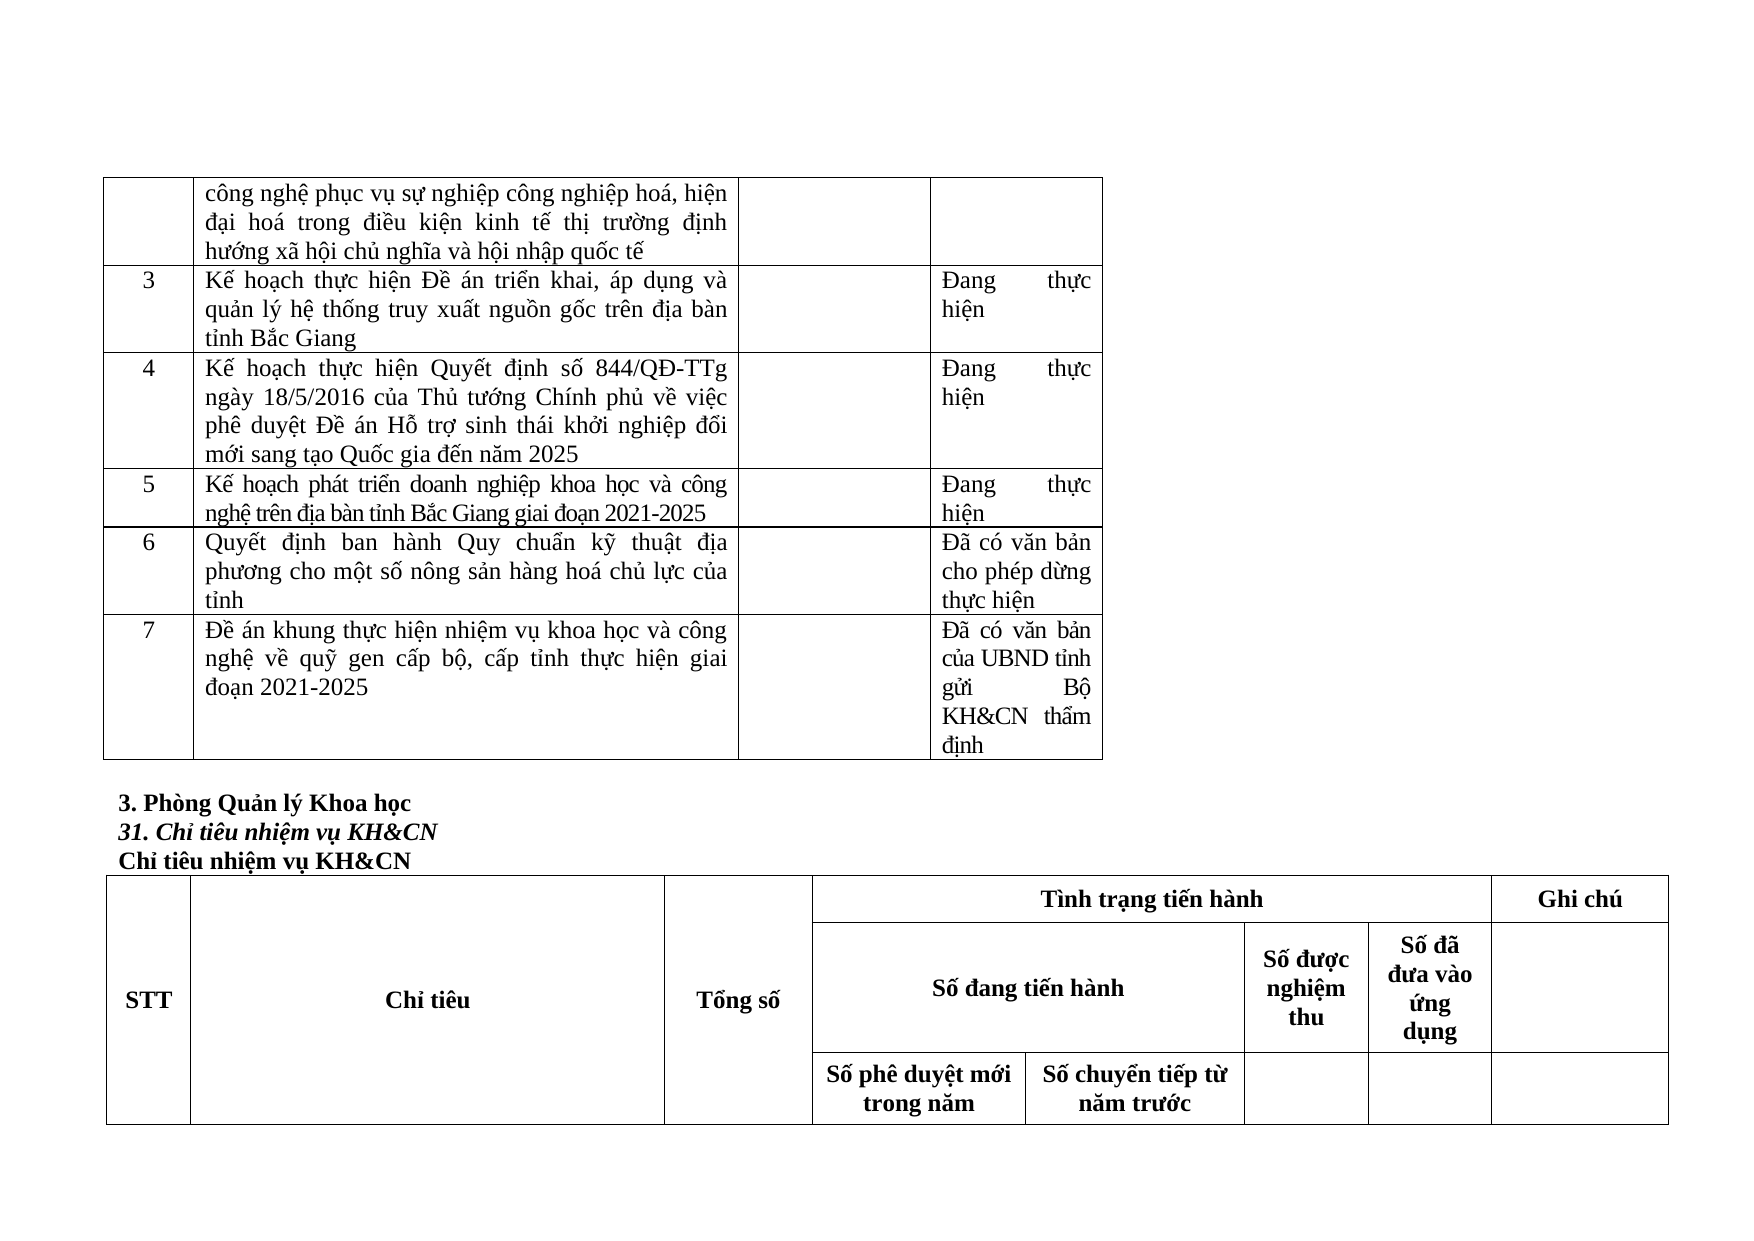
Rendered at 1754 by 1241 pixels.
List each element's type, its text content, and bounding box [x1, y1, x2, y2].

table_cell Kế hoạch phát triển doanh nghiệp khoa học và công nghệ trên địa bàn tỉnh Bắc Giang giai đoạn 2021-2025 [194, 469, 738, 526]
table_header Ghi chú [1492, 876, 1668, 922]
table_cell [931, 178, 1102, 264]
table_cell [739, 528, 930, 614]
table_cell [1245, 1053, 1368, 1123]
table_cell 5 [104, 469, 193, 526]
table_cell Số đang tiến hành [813, 923, 1244, 1052]
table_cell Đã có văn bản của UBND tỉnh gửi Bộ KH&CN thẩm định [931, 615, 1102, 758]
table_cell Kế hoạch thực hiện Quyết định số 844/QĐ-TTg ngày 18/5/2016 của Thủ tướng Chính phủ về việc phê duyệt Đề án Hỗ trợ sinh thái khởi nghiệp đổi mới sang tạo Quốc gia đến năm 2025 [194, 353, 738, 468]
table_cell [1492, 1053, 1668, 1123]
table_cell Số chuyển tiếp từ năm trước [1026, 1053, 1244, 1123]
table_cell 4 [104, 353, 193, 468]
table_cell 2 [104, 178, 193, 264]
text Chỉ tiêu nhiệm vụ KH&CN [118, 846, 1636, 874]
table_cell Kế hoạch thực hiện Đề án triển khai, áp dụng và quản lý hệ thống truy xuất nguồn gốc trên địa bàn tỉnh Bắc Giang [194, 266, 738, 352]
table_cell [739, 266, 930, 352]
table_header Tổng số [665, 876, 812, 1123]
table_cell Số phê duyệt mới trong năm [813, 1053, 1025, 1123]
table_cell [739, 178, 930, 264]
table_cell [739, 615, 930, 758]
table_cell 7 [104, 615, 193, 758]
table_header STT [107, 876, 190, 1123]
table_cell [1369, 1053, 1491, 1123]
table_header Chỉ tiêu [191, 876, 664, 1123]
table_cell Quyết định ban hành Quy chuẩn kỹ thuật địa phương cho một số nông sản hàng hoá chủ lực của tỉnh [194, 528, 738, 614]
table_cell [1492, 923, 1668, 1052]
table_cell Đề án khung thực hiện nhiệm vụ khoa học và công nghệ về quỹ gen cấp bộ, cấp tỉnh thực hiện giai đoạn 2021-2025 [194, 615, 738, 758]
table_cell Số được nghiệm thu [1245, 923, 1368, 1052]
text 3. Phòng Quản lý Khoa học [118, 788, 1636, 817]
text 31. Chỉ tiêu nhiệm vụ KH&CN [118, 817, 1636, 846]
table_cell Đang thực hiện [931, 469, 1102, 526]
table_cell Đã có văn bản cho phép dừng thực hiện [931, 528, 1102, 614]
table_cell 6 [104, 528, 193, 614]
table_cell Số đã đưa vào ứng dụng [1369, 923, 1491, 1052]
table_cell 3 [104, 266, 193, 352]
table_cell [194, 178, 738, 264]
table_cell [739, 353, 930, 468]
table_cell [739, 469, 930, 526]
table_cell Đang thực hiện [931, 266, 1102, 352]
table_cell Đang thực hiện [931, 353, 1102, 468]
table_header Tình trạng tiến hành [813, 876, 1491, 922]
